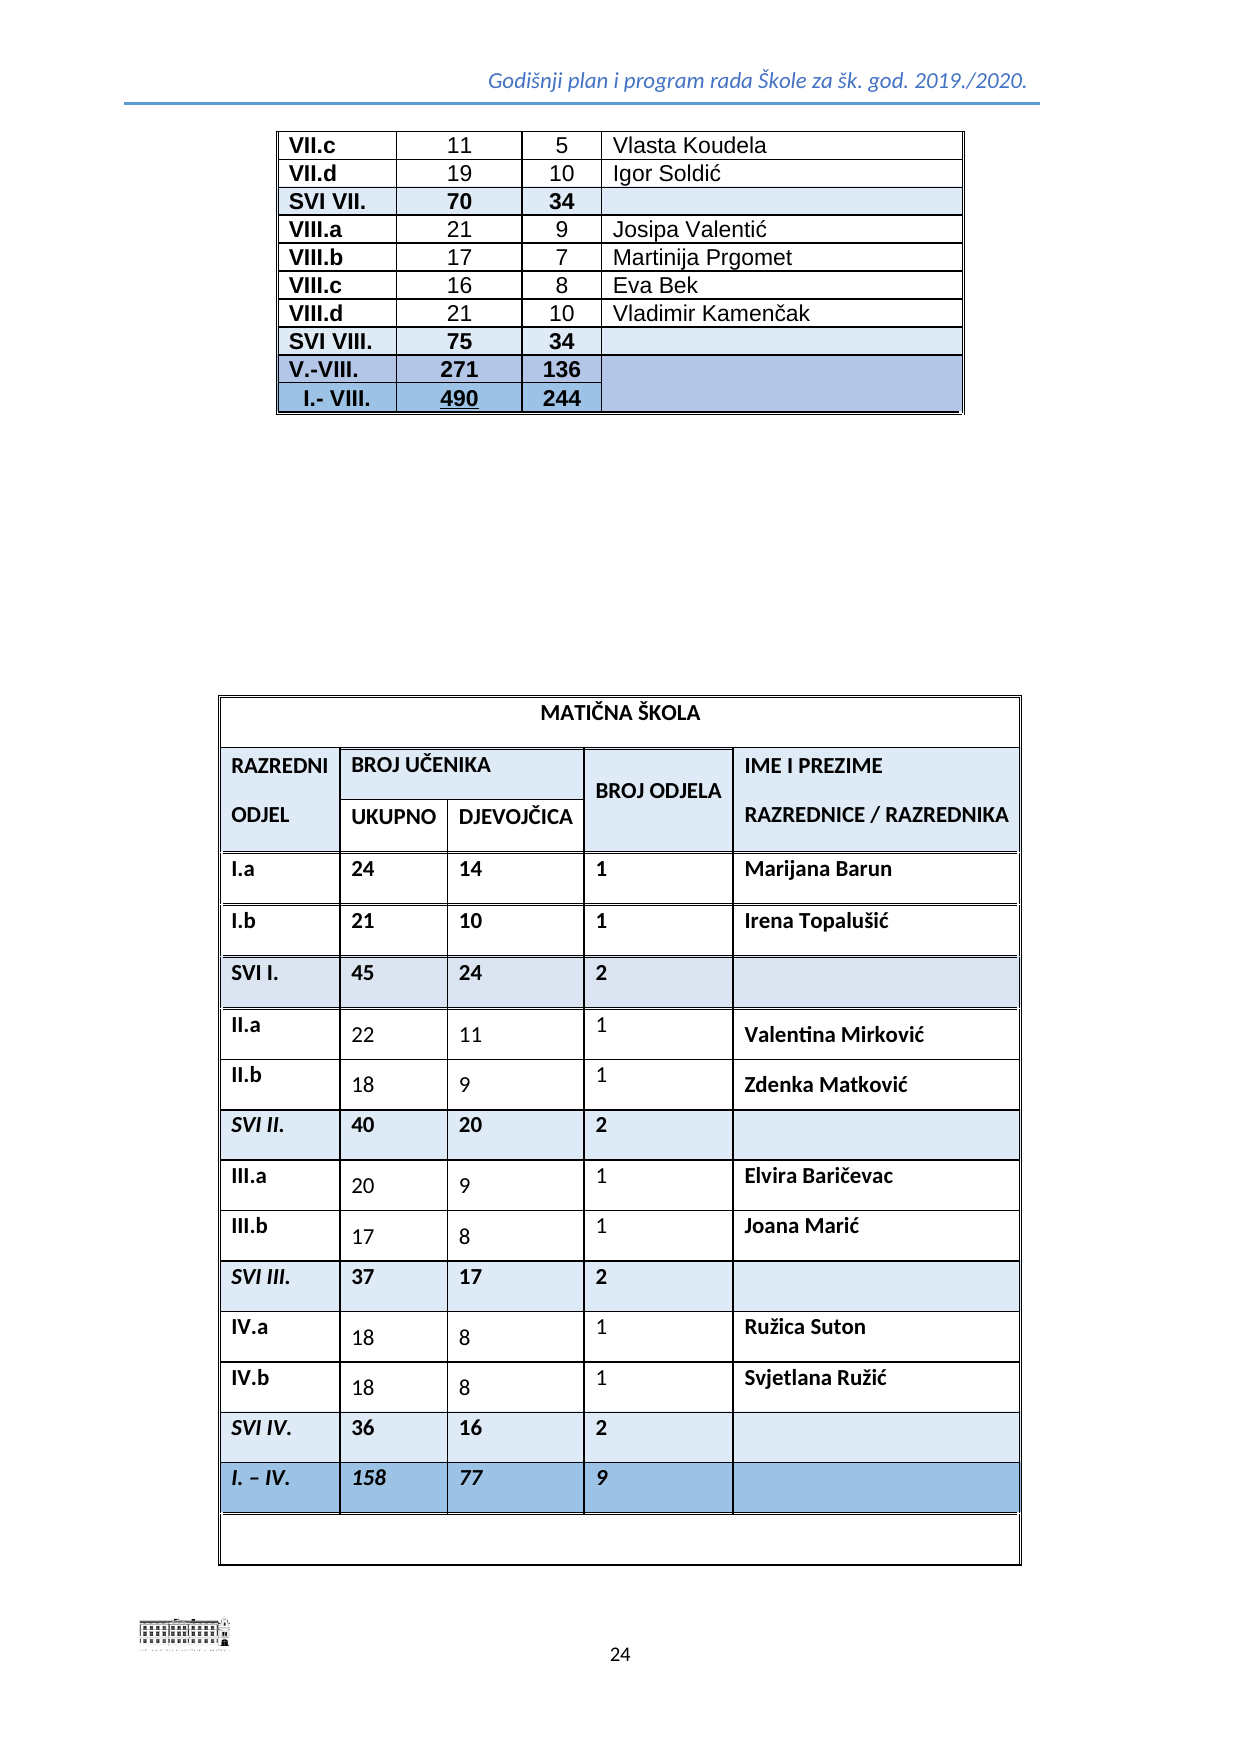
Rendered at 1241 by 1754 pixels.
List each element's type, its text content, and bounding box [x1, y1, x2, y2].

table_cell [734, 1413, 1019, 1462]
table_cell 18 [341, 1060, 447, 1109]
table_cell DJEVOJČICA [448, 800, 583, 851]
table_cell 8 [523, 272, 601, 298]
table_cell 16 [397, 272, 521, 298]
table_cell 9 [448, 1161, 583, 1210]
table_cell BROJ UČENIKA [341, 750, 583, 799]
table_cell 17 [448, 1262, 583, 1311]
table_cell 1 [585, 1312, 732, 1361]
table_cell 1 [585, 1010, 732, 1058]
table_cell 136 [523, 356, 601, 382]
table_cell 14 [448, 854, 583, 903]
table_cell UKUPNO [341, 800, 447, 851]
table_cell Valentina Mirković [734, 1007, 1019, 1058]
table_cell 16 [448, 1413, 583, 1462]
table_cell VIII.d [279, 300, 396, 326]
table_cell 37 [341, 1262, 447, 1311]
table_cell 75 [397, 328, 521, 354]
table_cell 34 [523, 188, 601, 214]
table_cell Ružica Suton [734, 1312, 1019, 1361]
table_cell 8 [448, 1211, 583, 1260]
table_cell 1 [585, 1161, 732, 1210]
table_cell 36 [341, 1413, 447, 1462]
table_cell Martinija Prgomet [602, 244, 962, 270]
table_cell [602, 328, 962, 354]
table_cell 2 [585, 1111, 732, 1159]
table_cell 2 [585, 1413, 732, 1462]
table_cell RAZREDNI ODJEL [221, 748, 339, 851]
table_cell 8 [448, 1312, 583, 1361]
table_cell 11 [397, 132, 521, 158]
table_cell 21 [341, 906, 447, 954]
table_cell 21 [397, 300, 521, 326]
table_cell [602, 356, 962, 411]
table_cell 18 [341, 1363, 447, 1411]
table_cell Marijana Barun [734, 851, 1019, 903]
table_cell I.- VIII. [279, 383, 396, 411]
table_cell 490 [397, 383, 521, 411]
table_cell IV.b [221, 1363, 339, 1411]
table_cell SVI VIII. [279, 328, 396, 354]
table_cell 1 [585, 854, 732, 903]
table_cell [734, 1463, 1019, 1512]
table_cell II.b [221, 1060, 339, 1109]
table_cell 271 [397, 356, 521, 382]
table_cell 11 [448, 1010, 583, 1058]
table_cell 10 [448, 906, 583, 954]
table_cell 45 [341, 958, 447, 1007]
table_cell 20 [448, 1111, 583, 1159]
table_cell 158 [341, 1463, 447, 1512]
table_cell 21 [397, 216, 521, 242]
table_cell 244 [523, 383, 601, 411]
table_cell [734, 1111, 1019, 1159]
table_cell VIII.c [279, 272, 396, 298]
table_cell Irena Topalušić [734, 903, 1019, 954]
table_cell 40 [341, 1111, 447, 1159]
table_cell SVI I. [221, 955, 339, 1007]
table_cell SVI IV. [221, 1413, 339, 1462]
table_cell 10 [523, 160, 601, 186]
table_cell 1 [585, 1211, 732, 1260]
table_cell I.b [221, 903, 339, 954]
table_cell 34 [523, 328, 601, 354]
table_cell 2 [585, 958, 732, 1007]
table_cell III.a [221, 1161, 339, 1210]
table_cell V.-VIII. [279, 356, 396, 382]
table_cell VII.d [279, 160, 396, 186]
table_cell 9 [523, 216, 601, 242]
table_cell 18 [341, 1312, 447, 1361]
table_cell Eva Bek [602, 272, 962, 298]
table_cell 1 [585, 1060, 732, 1109]
table_cell 10 [523, 300, 601, 326]
table_cell 22 [341, 1010, 447, 1058]
table_cell Josipa Valentić [602, 216, 962, 242]
table_cell SVI VII. [279, 188, 396, 214]
table_cell [734, 1262, 1019, 1311]
table_cell Vladimir Kamenčak [602, 300, 962, 326]
table_cell 77 [448, 1463, 583, 1512]
table_cell 5 [523, 132, 601, 158]
table_cell 19 [397, 160, 521, 186]
table_cell Svjetlana Ružić [734, 1363, 1019, 1411]
table_cell 24 [341, 854, 447, 903]
table_cell III.b [221, 1211, 339, 1260]
table_cell 20 [341, 1161, 447, 1210]
table_cell VIII.b [279, 244, 396, 270]
table_cell Joana Marić [734, 1211, 1019, 1260]
table_cell 70 [397, 188, 521, 214]
table_cell II.a [221, 1007, 339, 1058]
table_cell I.a [221, 851, 339, 903]
table_cell 24 [448, 958, 583, 1007]
table_cell Vlasta Koudela [602, 132, 962, 158]
table_cell pš vidovci [220, 1512, 1021, 1564]
table_cell VII.c [279, 132, 396, 158]
table_cell Zdenka Matković [734, 1060, 1019, 1109]
table_cell 17 [397, 244, 521, 270]
table_cell [602, 188, 962, 214]
table_cell SVI III. [221, 1262, 339, 1311]
table_cell SVI II. [221, 1111, 339, 1159]
table_cell 7 [523, 244, 601, 270]
table_cell 2 [585, 1262, 732, 1311]
table_cell IV.a [221, 1312, 339, 1361]
table_cell IME I PREZIME RAZREDNICE / RAZREDNIKA [734, 748, 1019, 851]
table_cell BROJ ODJELA [585, 750, 732, 851]
table_cell 8 [448, 1363, 583, 1411]
table_cell I. – IV. [221, 1463, 339, 1512]
table_cell VIII.a [279, 216, 396, 242]
table_cell 1 [585, 906, 732, 954]
table_header matična škola [221, 698, 1019, 747]
table_cell 9 [448, 1060, 583, 1109]
table_cell Elvira Baričevac [734, 1161, 1019, 1210]
table_cell 1 [585, 1363, 732, 1411]
table_cell [734, 955, 1019, 1007]
table_cell 17 [341, 1211, 447, 1260]
table_cell 9 [585, 1463, 732, 1512]
table_cell Igor Soldić [602, 160, 962, 186]
